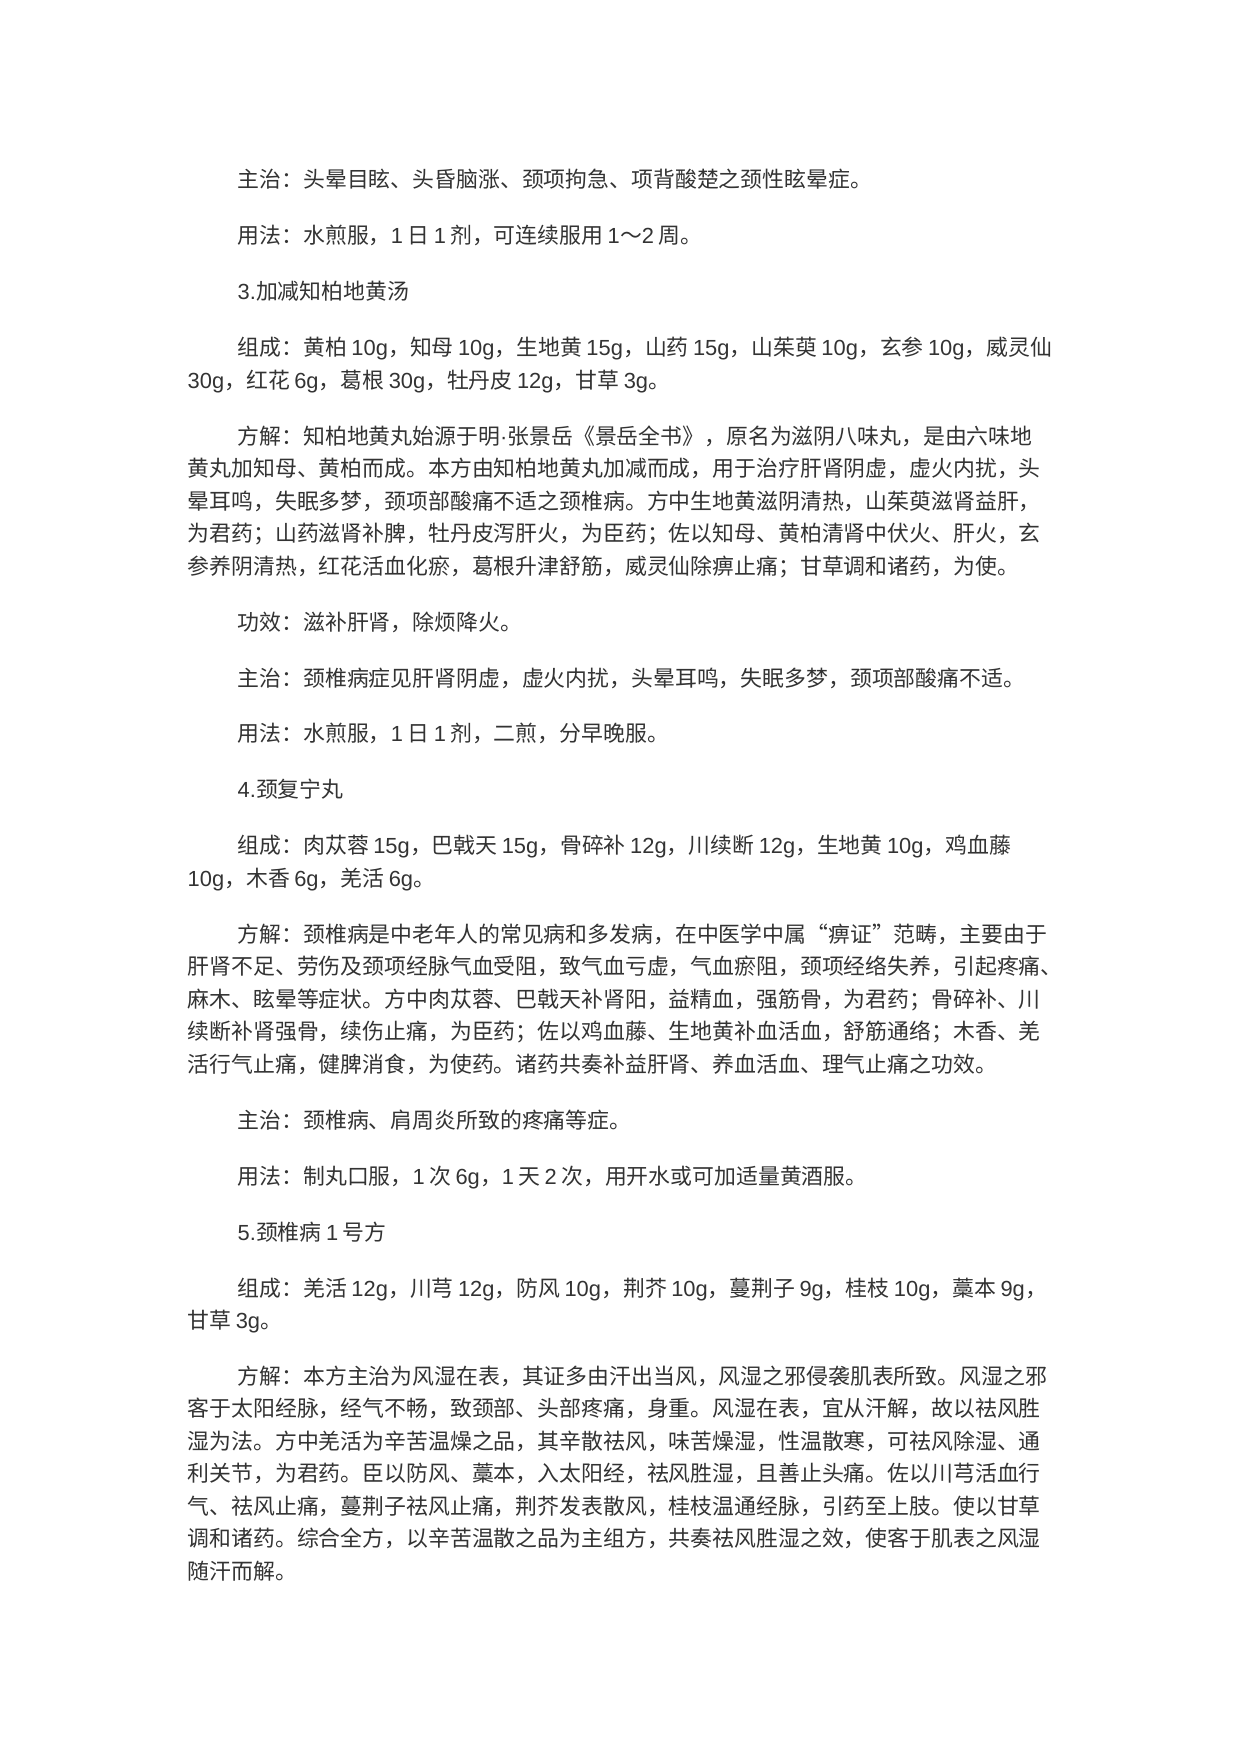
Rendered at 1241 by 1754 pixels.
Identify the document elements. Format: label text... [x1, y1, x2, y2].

text 功效：滋补肝肾，除烦降火。 [187, 604, 1053, 637]
text 用法：水煎服，1日1剂，可连续服用1～2周。 [187, 218, 1053, 250]
text 组成：肉苁蓉15g，巴戟天15g，骨碎补12g，川续断12g，生地黄10g，鸡血藤10g，木香6g，羌活6g。 [187, 828, 1053, 893]
text 用法：水煎服，1日1剂，二煎，分早晚服。 [187, 716, 1053, 748]
text 方解：本方主治为风湿在表，其证多由汗出当风，风湿之邪侵袭肌表所致。风湿之邪客于太阳经脉，经气不畅，致颈部、头部疼痛，身重。风湿在表，宜从汗解，故以祛风胜湿为法。方中羌活为辛苦温燥之品，其辛散祛风，味苦燥湿，性温散寒，可祛风除湿、通利关节，为君药。臣以防风、藁本，入太阳经，祛风胜湿，且善止头痛。佐以川芎活血行气、祛风止痛，蔓荆子祛风止痛，荆芥发表散风，桂枝温通经脉，引药至上肢。使以甘草调和诸药。综合全方，以辛苦温散之品为主组方，共奏祛风胜湿之效，使客于肌表之风湿随汗而解。 [187, 1358, 1053, 1586]
text 3.加减知柏地黄汤 [187, 274, 1053, 306]
text 5.颈椎病1号方 [187, 1214, 1053, 1247]
text 4.颈复宁丸 [187, 772, 1053, 804]
text 组成：羌活12g，川芎12g，防风10g，荆芥10g，蔓荆子9g，桂枝10g，藁本9g，甘草3g。 [187, 1270, 1053, 1335]
text 主治：颈椎病症见肝肾阴虚，虚火内扰，头晕耳鸣，失眠多梦，颈项部酸痛不适。 [187, 660, 1053, 693]
text 方解：知柏地黄丸始源于明·张景岳《景岳全书》，原名为滋阴八味丸，是由六味地黄丸加知母、黄柏而成。本方由知柏地黄丸加减而成，用于治疗肝肾阴虚，虚火内扰，头晕耳鸣，失眠多梦，颈项部酸痛不适之颈椎病。方中生地黄滋阴清热，山茱萸滋肾益肝，为君药；山药滋肾补脾，牡丹皮泻肝火，为臣药；佐以知母、黄柏清肾中伏火、肝火，玄参养阴清热，红花活血化瘀，葛根升津舒筋，威灵仙除痹止痛；甘草调和诸药，为使。 [187, 418, 1053, 581]
text 方解：颈椎病是中老年人的常见病和多发病，在中医学中属“痹证”范畴，主要由于肝肾不足、劳伤及颈项经脉气血受阻，致气血亏虚，气血瘀阻，颈项经络失养，引起疼痛、麻木、眩晕等症状。方中肉苁蓉、巴戟天补肾阳，益精血，强筋骨，为君药；骨碎补、川续断补肾强骨，续伤止痛，为臣药；佐以鸡血藤、生地黄补血活血，舒筋通络；木香、羌活行气止痛，健脾消食，为使药。诸药共奏补益肝肾、养血活血、理气止痛之功效。 [187, 916, 1053, 1079]
text 组成：黄柏10g，知母10g，生地黄15g，山药15g，山茱萸10g，玄参10g，威灵仙30g，红花6g，葛根30g，牡丹皮12g，甘草3g。 [187, 330, 1053, 395]
text 用法：制丸口服，1次6g，1天2次，用开水或可加适量黄酒服。 [187, 1158, 1053, 1191]
text 主治：头晕目眩、头昏脑涨、颈项拘急、项背酸楚之颈性眩晕症。 [187, 162, 1053, 194]
text 主治：颈椎病、肩周炎所致的疼痛等症。 [187, 1102, 1053, 1135]
